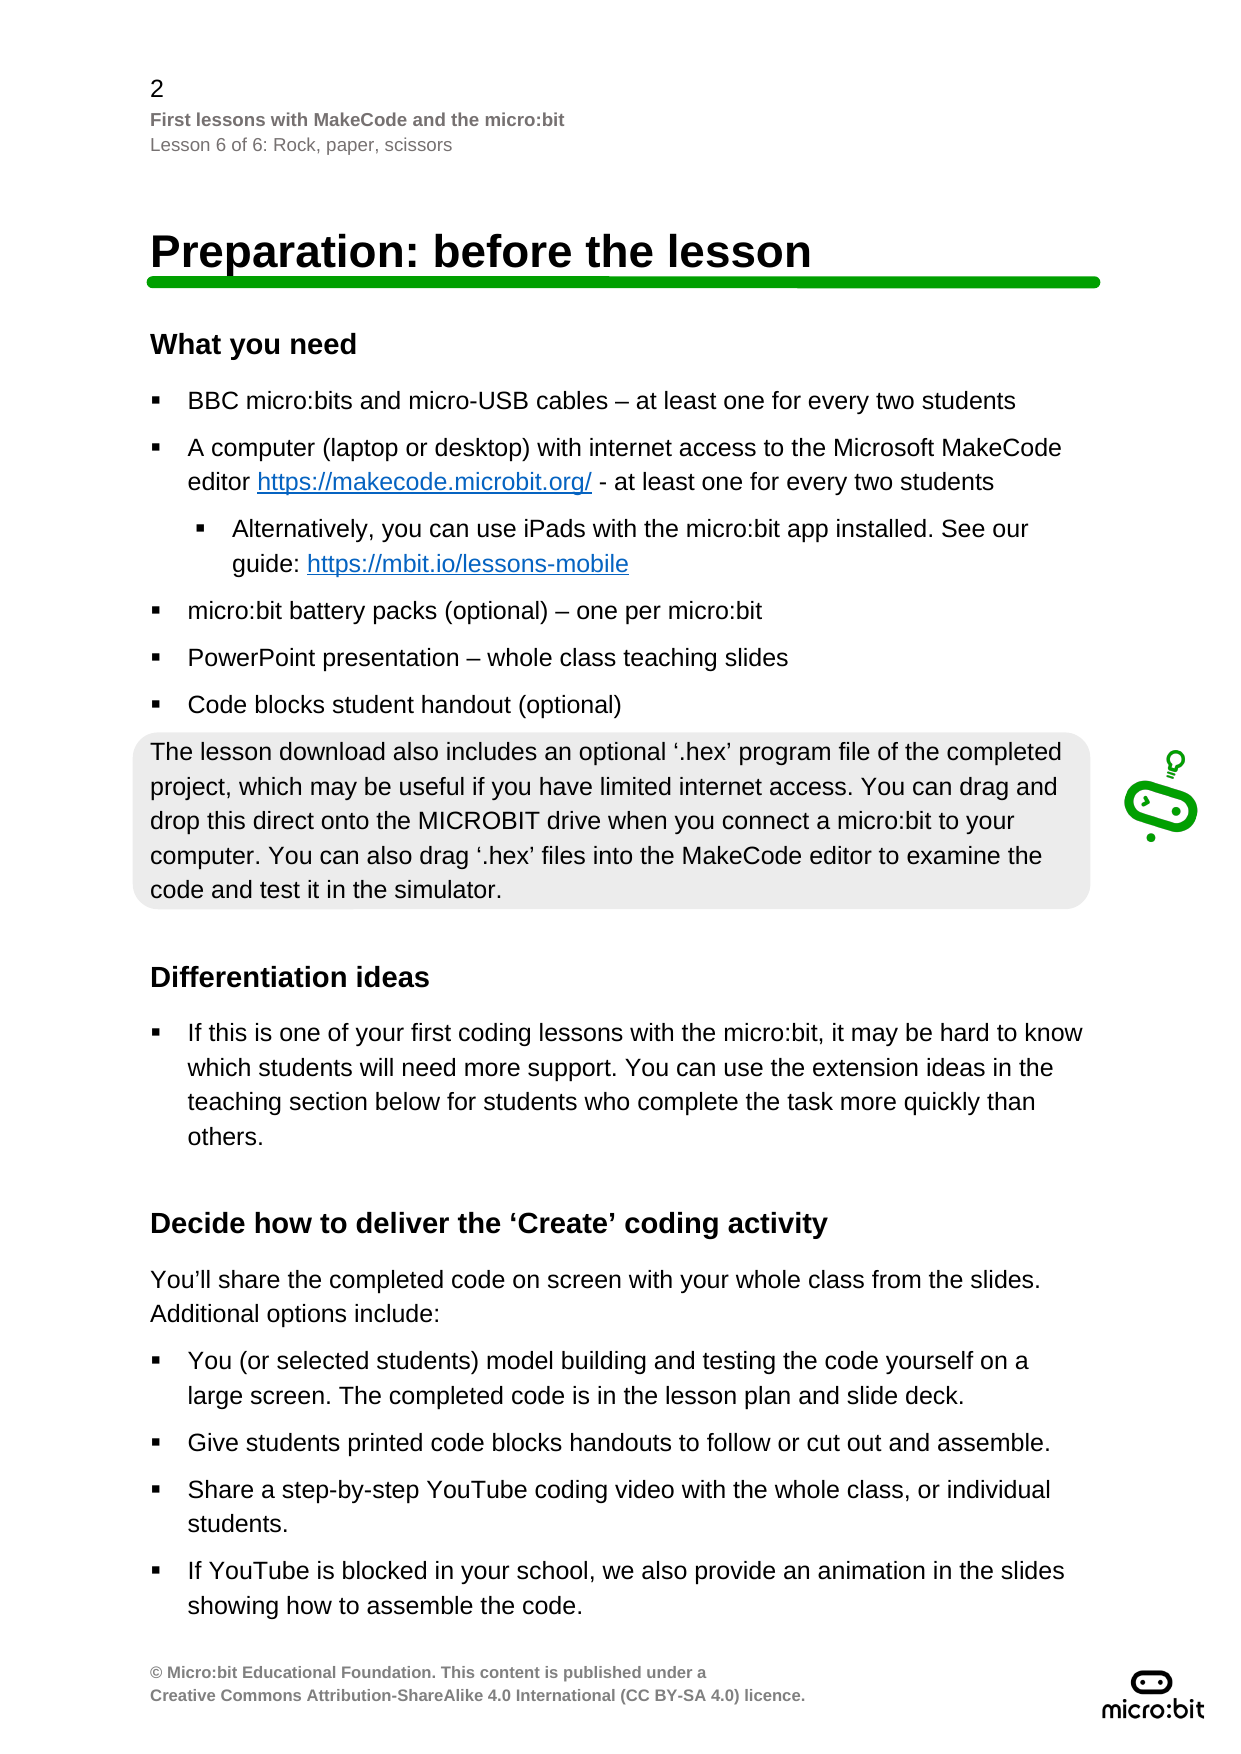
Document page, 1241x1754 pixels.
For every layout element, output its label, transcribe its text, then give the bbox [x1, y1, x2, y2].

list Alternatively, you can use iPads with the micro:bit app installed. See our guide: https://mbit.io/lessons-mobile [194, 514, 1090, 578]
list Give students printed code blocks handouts to follow or cut out and assemble. [150, 1428, 1090, 1457]
text You’ll share the completed code on screen with your whole class from the slides. Additional options include: [150, 1265, 1090, 1328]
list If this is one of your first coding lessons with the micro:bit, it may be hard to know which students will need more support. You can use the extension ideas in the teaching section below for students who complete the task more quickly than others. [150, 1018, 1090, 1150]
list A computer (laptop or desktop) with internet access to the Microsoft MakeCode editor https://makecode.microbit.org/ - at least one for every two students [150, 433, 1090, 496]
list PowerPoint presentation – whole class teaching slides [150, 643, 1090, 672]
subtitle Differentiation ideas [150, 959, 1090, 993]
picture [1115, 740, 1213, 852]
picture [1096, 1664, 1207, 1723]
list Share a step-by-step YouTube coding video with the whole class, or individual students. [150, 1475, 1090, 1538]
list BBC micro:bits and micro-USB cables – at least one for every two students [150, 386, 1090, 414]
list If YouTube is blocked in your school, we also provide an animation in the slides showing how to assemble the code. [150, 1556, 1090, 1620]
list You (or selected students) model building and testing the code yourself on a large screen. The completed code is in the lesson plan and slide deck. [150, 1346, 1090, 1409]
list Code blocks student handout (optional) [150, 690, 1090, 719]
subtitle What you need [150, 327, 1090, 361]
subtitle Decide how to deliver the ‘Create’ coding activity [150, 1206, 1090, 1240]
list micro:bit battery packs (optional) – one per micro:bit [150, 596, 1090, 625]
list The lesson download also includes an optional ‘.hex’ program file of the completed project, which may be useful if you have limited internet access. You can drag and drop this direct onto the MICROBIT drive when you connect a micro:bit to your computer. You can also drag ‘.hex’ files into the MakeCode editor to examine the code and test it in the simulator. [150, 737, 1090, 904]
subtitle Preparation: before the lesson [150, 224, 1090, 276]
